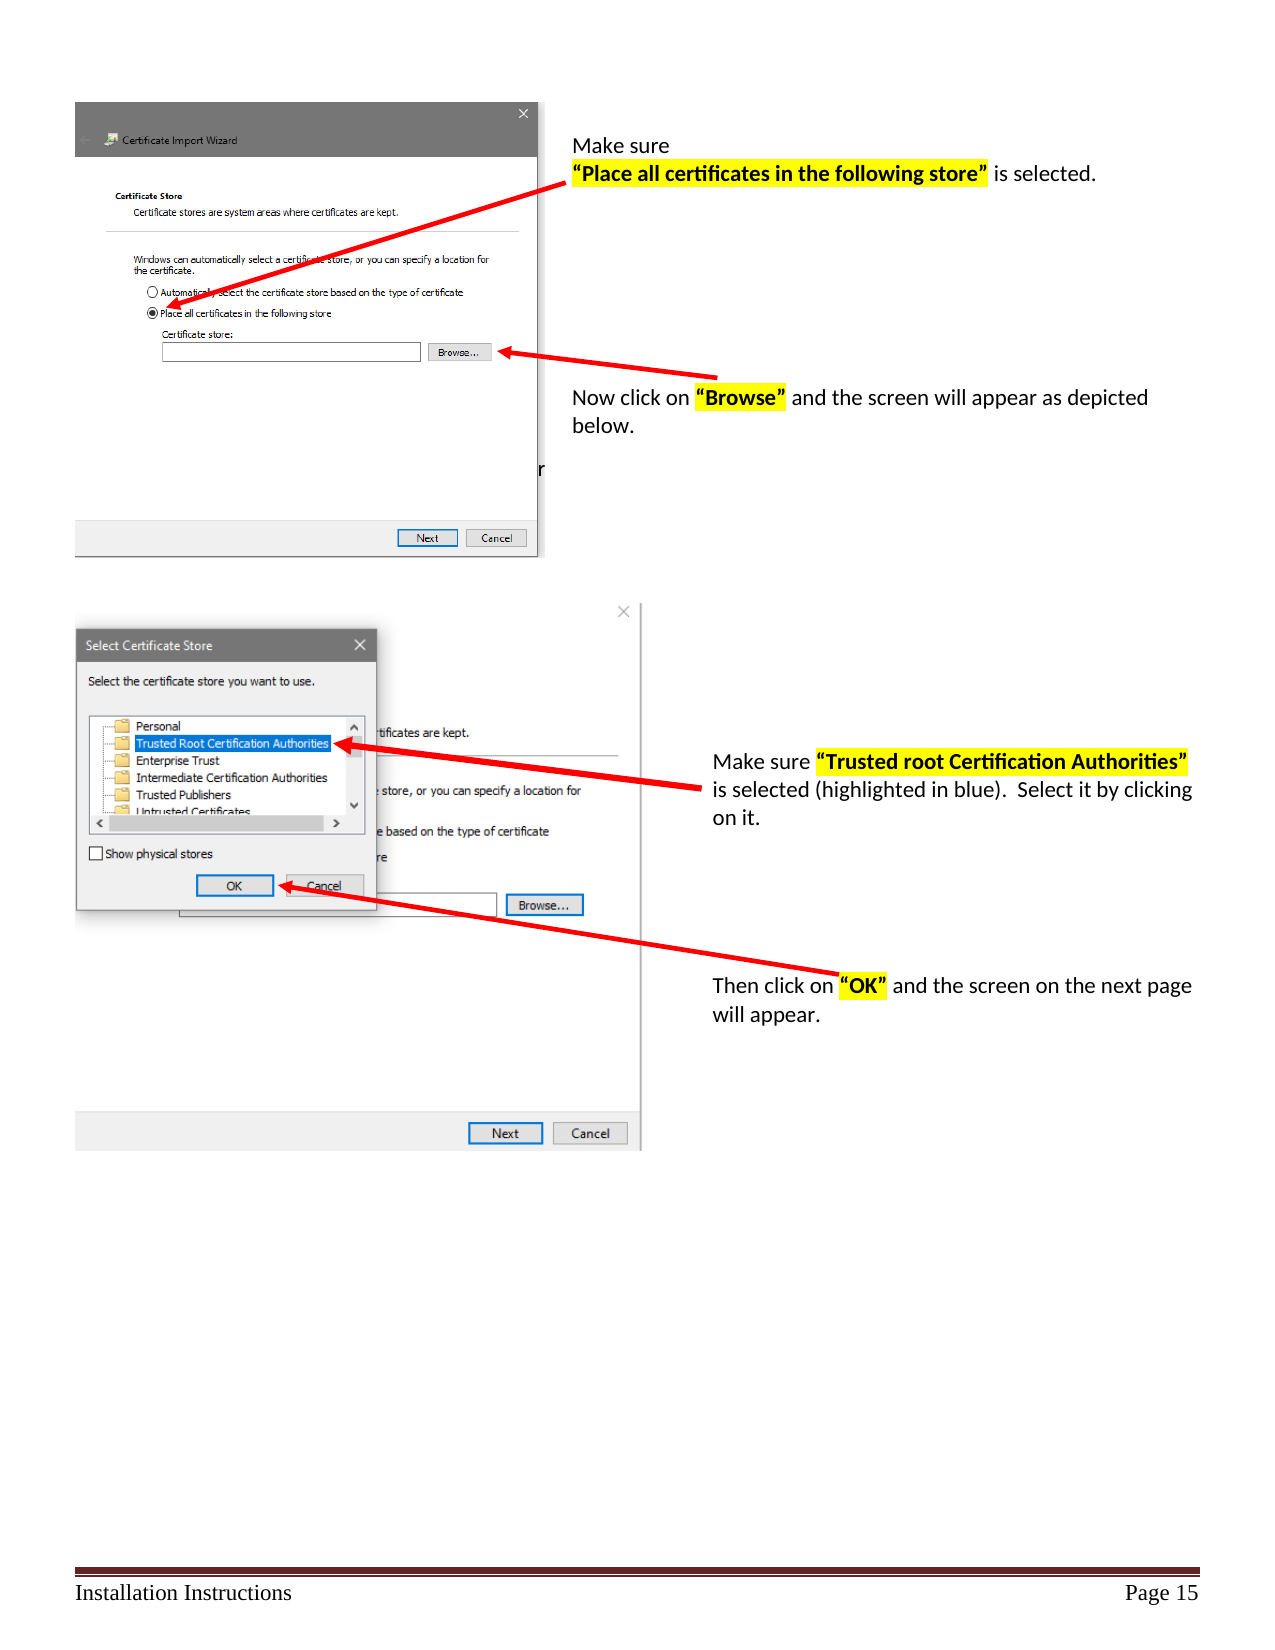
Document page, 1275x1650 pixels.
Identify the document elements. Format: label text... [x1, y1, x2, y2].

picture [75, 102, 545, 558]
text “Place all certificates in the following store” is selected. [988, 159, 1200, 187]
text Then click on “OK” and the screen on the next page will appear. [712, 972, 1200, 1028]
picture [75, 603, 643, 1151]
text Make sure “Trusted root Certification Authorities” is selected (highlighted in blue). Select it by clicking on it. [712, 747, 1200, 832]
text Make sure [572, 131, 1200, 159]
text Now click on “Browse” and the screen will appear as depicted below. [572, 383, 1200, 439]
